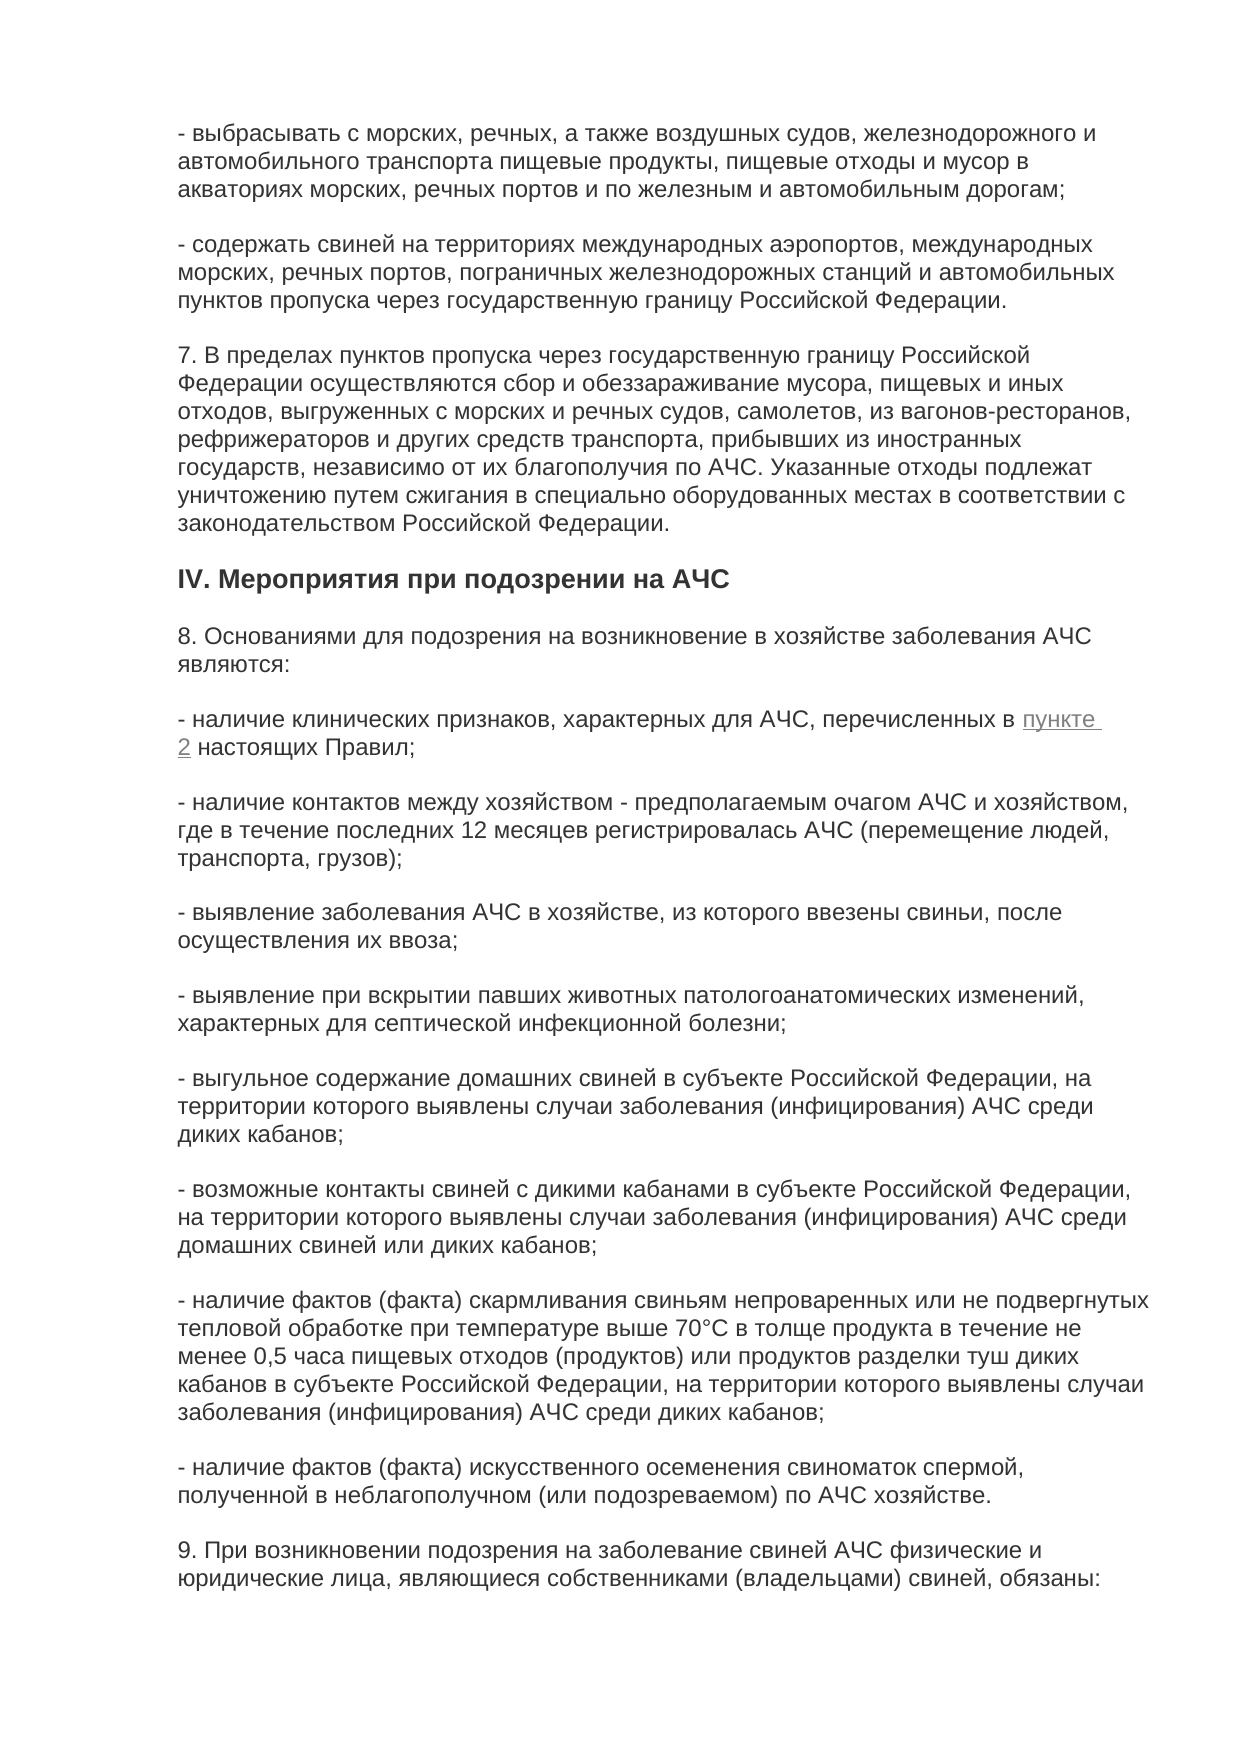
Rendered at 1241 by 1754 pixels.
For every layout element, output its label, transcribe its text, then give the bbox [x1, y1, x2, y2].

text - возможные контакты свиней с дикими кабанами в субъекте Российской Федерации, на территории которого выявлены случаи заболевания (инфицирования) АЧС среди домашних свиней или диких кабанов; [177, 1174, 1152, 1259]
text IV. Мероприятия при подозрении на АЧС [177, 563, 1152, 595]
text 9. При возникновении подозрения на заболевание свиней АЧС физические и юридические лица, являющиеся собственниками (владельцами) свиней, обязаны: [177, 1535, 1152, 1592]
text - выбрасывать с морских, речных, а также воздушных судов, железнодорожного и автомобильного транспорта пищевые продукты, пищевые отходы и мусор в акваториях морских, речных портов и по железным и автомобильным дорогам; [177, 118, 1152, 202]
text - выгульное содержание домашних свиней в субъекте Российской Федерации, на территории которого выявлены случаи заболевания (инфицирования) АЧС среди диких кабанов; [177, 1063, 1152, 1148]
text - наличие фактов (факта) искусственного осеменения свиноматок спермой, полученной в неблагополучном (или подозреваемом) по АЧС хозяйстве. [177, 1452, 1152, 1509]
text - наличие фактов (факта) скармливания свиньям непроваренных или не подвергнутых тепловой обработке при температуре выше 70°С в толще продукта в течение не менее 0,5 часа пищевых отходов (продуктов) или продуктов разделки туш диких кабанов в субъекте Российской Федерации, на территории которого выявлены случаи заболевания (инфицирования) АЧС среди диких кабанов; [177, 1285, 1152, 1426]
text 8. Основаниями для подозрения на возникновение в хозяйстве заболевания АЧС являются: [177, 621, 1152, 677]
text - содержать свиней на территориях международных аэропортов, международных морских, речных портов, пограничных железнодорожных станций и автомобильных пунктов пропуска через государственную границу Российской Федерации. [177, 229, 1152, 313]
text - выявление заболевания АЧС в хозяйстве, из которого ввезены свиньи, после осуществления их ввоза; [177, 898, 1152, 954]
text - выявление при вскрытии павших животных патологоанатомических изменений, характерных для септической инфекционной болезни; [177, 981, 1152, 1037]
text - наличие контактов между хозяйством - предполагаемым очагом АЧС и хозяйством, где в течение последних 12 месяцев регистрировалась АЧС (перемещение людей, транспорта, грузов); [177, 787, 1152, 871]
text 7. В пределах пунктов пропуска через государственную границу Российской Федерации осуществляются сбор и обеззараживание мусора, пищевых и иных отходов, выгруженных с морских и речных судов, самолетов, из вагонов-ресторанов, рефрижераторов и других средств транспорта, прибывших из иностранных государств, независимо от их благополучия по АЧС. Указанные отходы подлежат уничтожению путем сжигания в специально оборудованных местах в соответствии с законодательством Российской Федерации. [177, 340, 1152, 537]
text - наличие клинических признаков, характерных для АЧС, перечисленных в пункте 2 настоящих Правил; [177, 704, 1152, 760]
